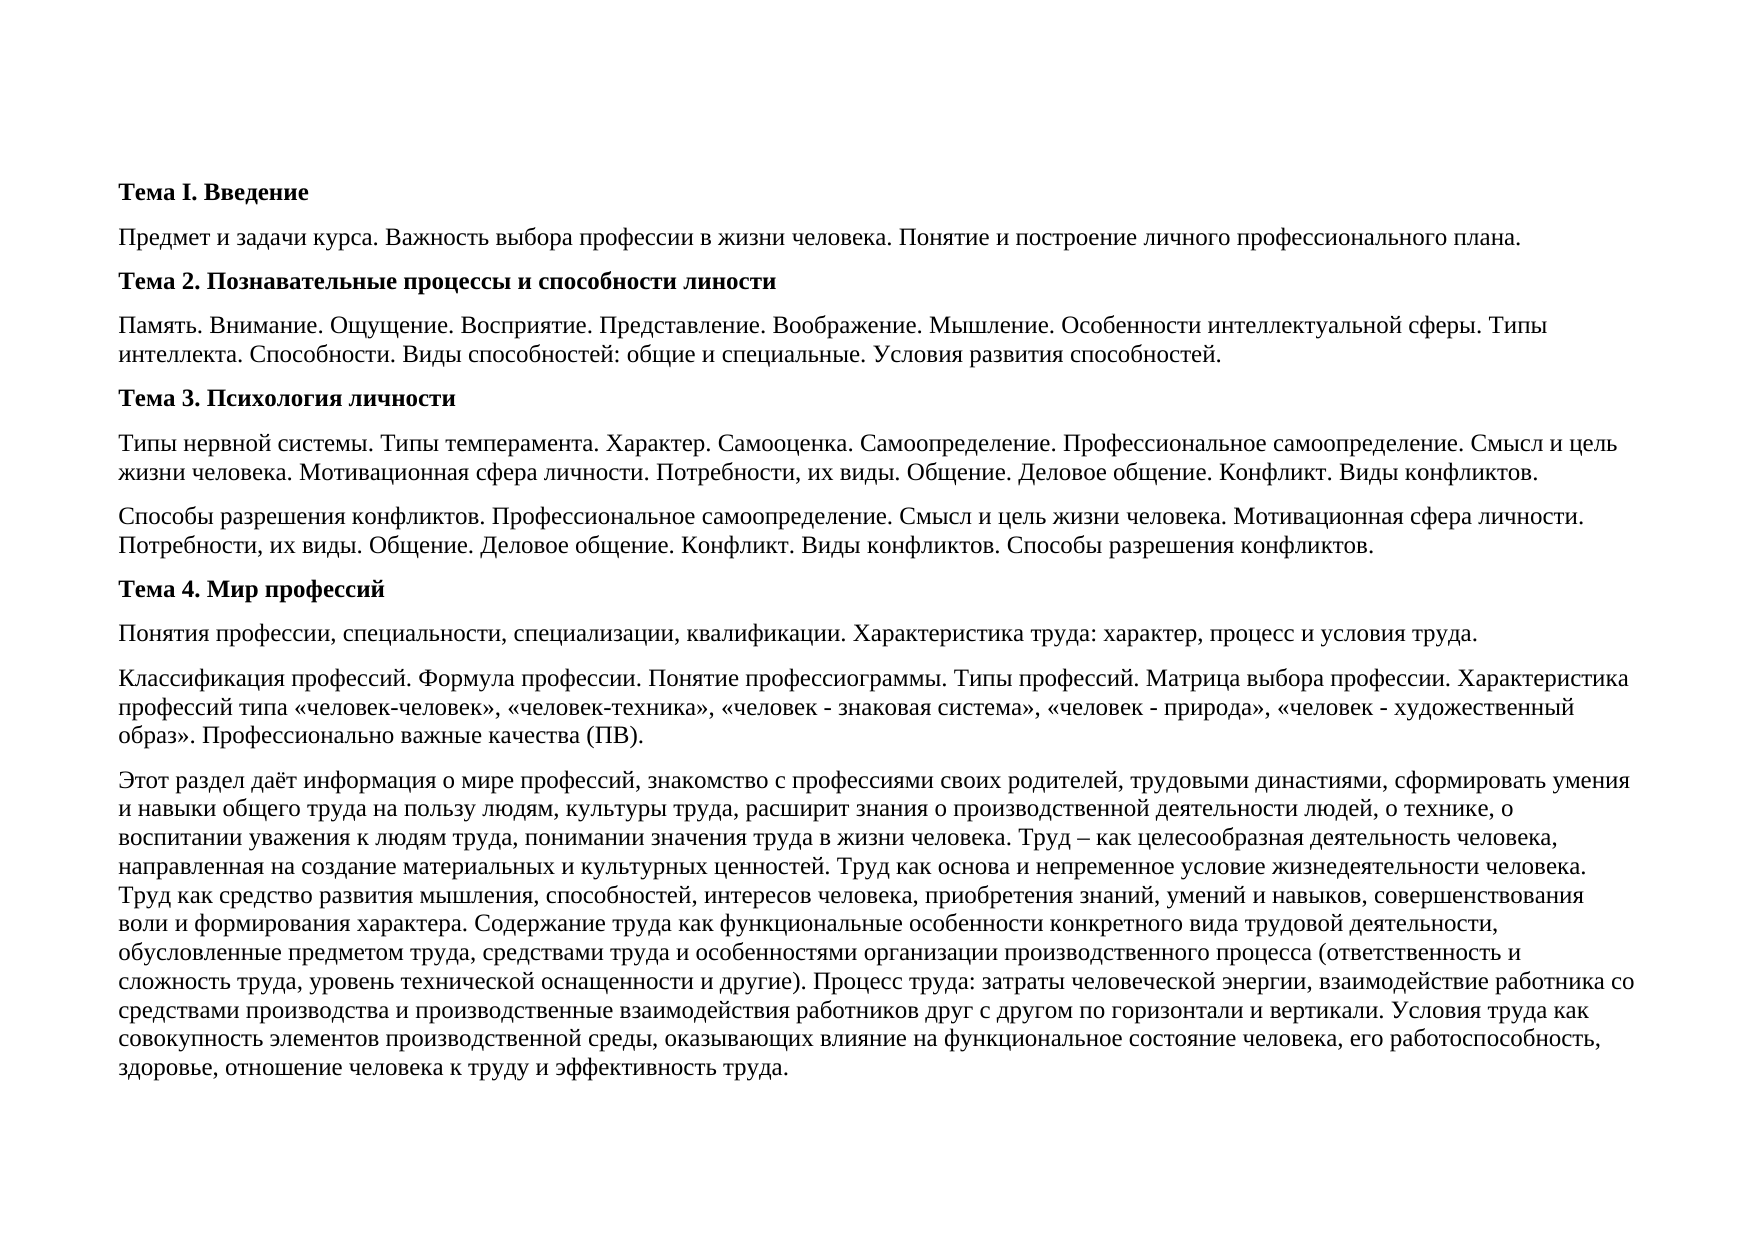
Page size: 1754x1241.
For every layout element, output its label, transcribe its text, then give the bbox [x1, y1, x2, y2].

text Тема 3. Психология личности [118, 383, 1636, 412]
text Предмет и задачи курса. Важность выбора профессии в жизни человека. Понятие и построение личного профессионального плана. [118, 222, 1636, 250]
text Понятия профессии, специальности, специализации, квалификации. Характеристика труда: характер, процесс и условия труда. [118, 618, 1636, 647]
text Этот раздел даёт информация о мире профессий, знакомство с профессиями своих родителей, трудовыми династиями, cформировать умения и навыки общего труда на пользу людям, культуры труда, расширит знания о производственной деятельности людей, о технике, о воспитании уважения к людям труда, понимании значения труда в жизни человека. Труд – как целесообразная деятельность человека, направленная на создание материальных и культурных ценностей. Труд как основа и непременное условие жизнедеятельности человека. Труд как средство развития мышления, способностей, интересов человека, приобретения знаний, умений и навыков, совершенствования воли и формирования характера. Содержание труда как функциональные особенности конкретного вида трудовой деятельности, обусловленные предметом труда, средствами труда и особенностями организации производственного процесса (ответственность и сложность труда, уровень технической оснащенности и другие). Процесс труда: затраты человеческой энергии, взаимодействие работника со средствами производства и производственные взаимодействия работников друг с другом по горизонтали и вертикали. Условия труда как совокупность элементов производственной среды, оказывающих влияние на функциональное состояние человека, его работоспособность, здоровье, отношение человека к труду и эффективность труда. [118, 765, 1636, 1081]
text Тема 2. Познавательные процессы и способности линости [118, 266, 1636, 295]
text Типы нервной системы. Типы темперамента. Характер. Самооценка. Самоопределение. Профессиональное самоопределение. Смысл и цель жизни человека. Мотивационная сфера личности. Потребности, их виды. Общение. Деловое общение. Конфликт. Виды конфликтов. [118, 428, 1636, 485]
text Способы разрешения конфликтов. Профессиональное самоопределение. Смысл и цель жизни человека. Мотивационная сфера личности. Потребности, их виды. Общение. Деловое общение. Конфликт. Виды конфликтов. Способы разрешения конфликтов. [118, 501, 1636, 558]
text Тема I. Введение [118, 177, 1636, 206]
text Тема 4. Мир профессий [118, 574, 1636, 603]
text Классификация профессий. Формула профессии. Понятие профессиограммы. Типы профессий. Матрица выбора профессии. Характеристика профессий типа «человек-человек», «человек-техника», «человек - знаковая система», «человек - природа», «человек - художественный образ». Профессионально важные качества (ПВ). [118, 663, 1636, 749]
text Память. Внимание. Ощущение. Восприятие. Представление. Воображение. Мышление. Особенности интеллектуальной сферы. Типы интеллекта. Способности. Виды способностей: общие и специальные. Условия развития способностей. [118, 310, 1636, 368]
